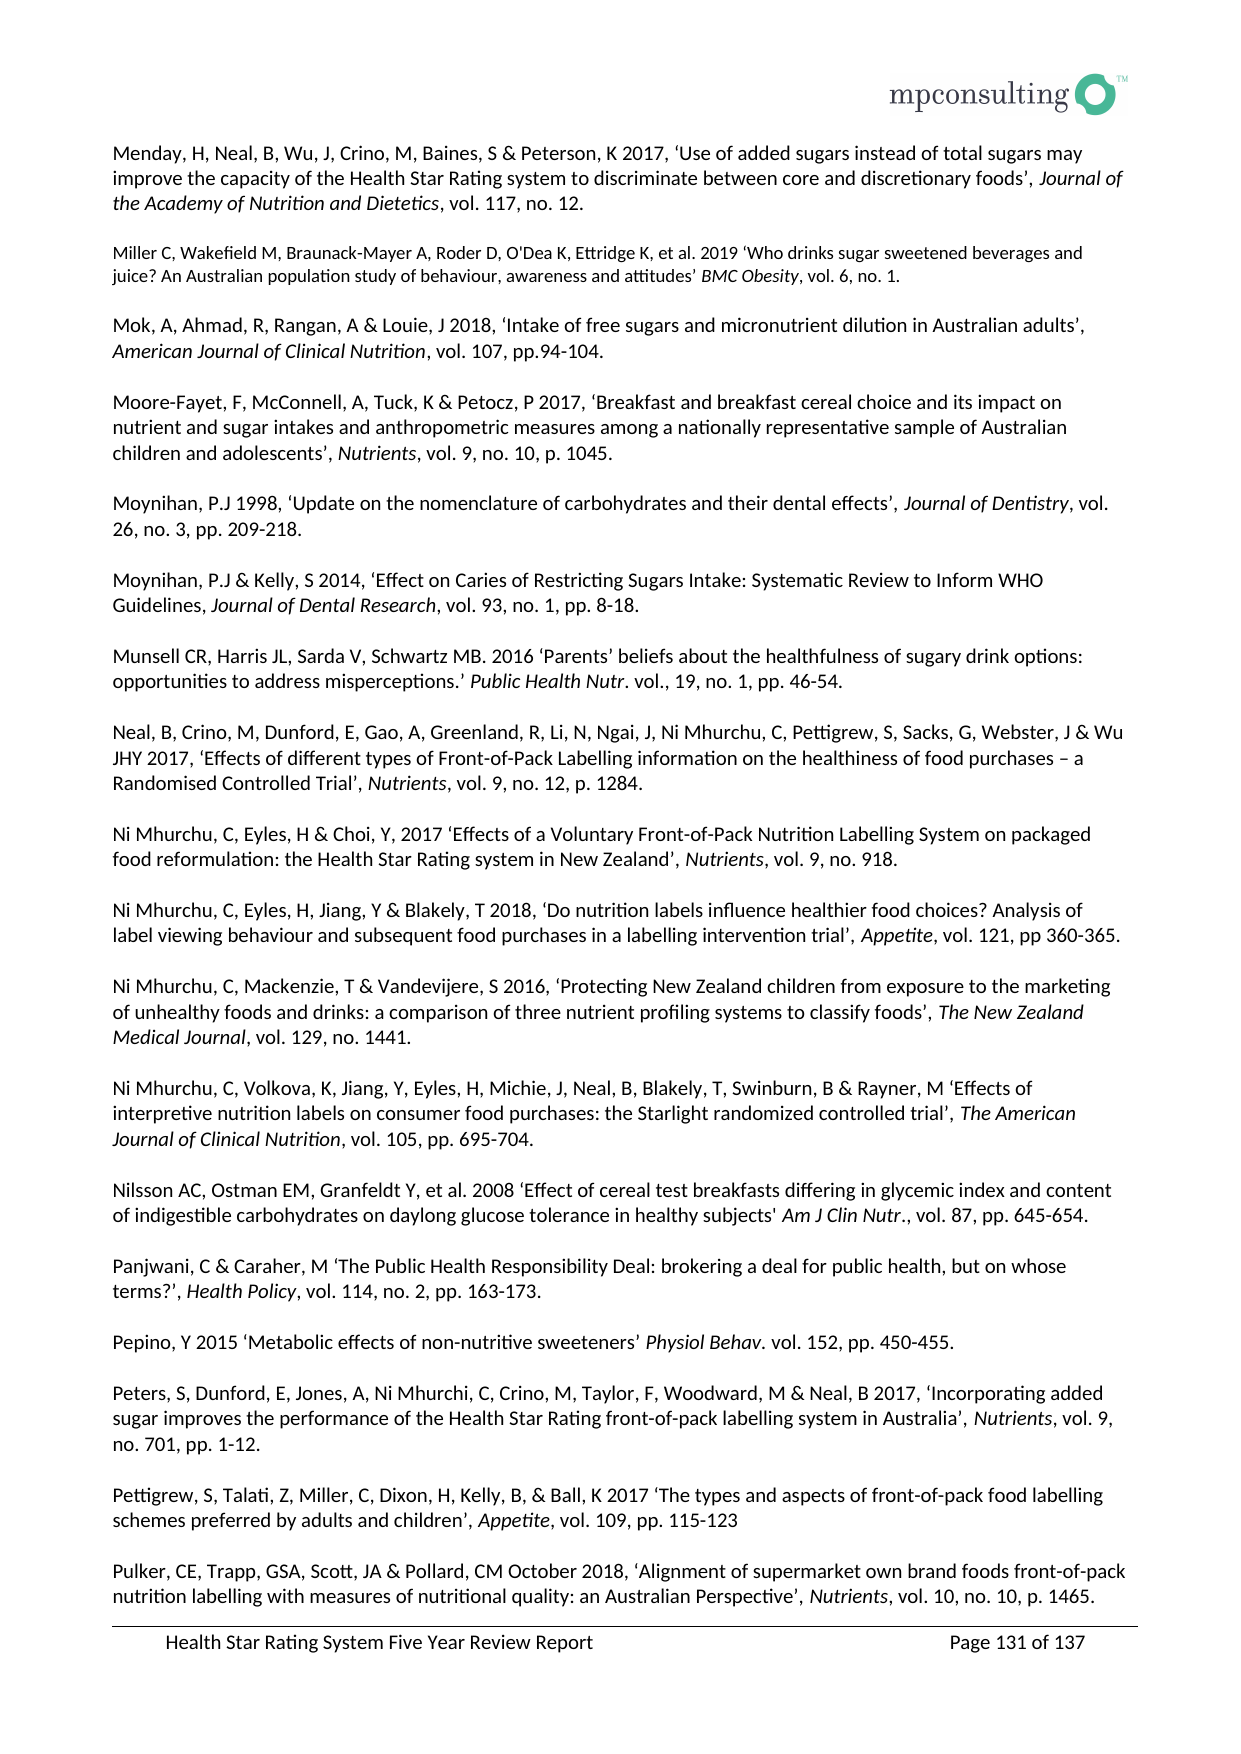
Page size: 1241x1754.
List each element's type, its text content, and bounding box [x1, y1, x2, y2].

text Ni Mhurchu, C, Mackenzie, T & Vandevijere, S 2016, ‘Protecting New Zealand children from exposure to the marketing of unhealthy foods and drinks: a comparison of three nutrient profiling systems to classify foods’, The New Zealand Medical Journal, vol. 129, no. 1441. [112, 973, 1128, 1050]
text Mok, A, Ahmad, R, Rangan, A & Louie, J 2018, ‘Intake of free sugars and micronutrient dilution in Australian adults’, American Journal of Clinical Nutrition, vol. 107, pp.94-104. [112, 313, 1128, 363]
text Munsell CR, Harris JL, Sarda V, Schwartz MB. 2016 ‘Parents’ beliefs about the healthfulness of sugary drink options: opportunities to address misperceptions.’ Public Health Nutr. vol., 19, no. 1, pp. 46-54. [112, 643, 1128, 694]
text Menday, H, Neal, B, Wu, J, Crino, M, Baines, S & Peterson, K 2017, ‘Use of added sugars instead of total sugars may improve the capacity of the Health Star Rating system to discriminate between core and discretionary foods’, Journal of the Academy of Nutrition and Dietetics, vol. 117, no. 12. [112, 140, 1128, 216]
text Pettigrew, S, Talati, Z, Miller, C, Dixon, H, Kelly, B, & Ball, K 2017 ‘The types and aspects of front-of-pack food labelling schemes preferred by adults and children’, Appetite, vol. 109, pp. 115-123 [112, 1482, 1128, 1533]
text Moore-Fayet, F, McConnell, A, Tuck, K & Petocz, P 2017, ‘Breakfast and breakfast cereal choice and its impact on nutrient and sugar intakes and anthropometric measures among a nationally representative sample of Australian children and adolescents’, Nutrients, vol. 9, no. 10, p. 1045. [112, 389, 1128, 465]
text Ni Mhurchu, C, Volkova, K, Jiang, Y, Eyles, H, Michie, J, Neal, B, Blakely, T, Swinburn, B & Rayner, M ‘Effects of interpretive nutrition labels on consumer food purchases: the Starlight randomized controlled trial’, The American Journal of Clinical Nutrition, vol. 105, pp. 695-704. [112, 1075, 1128, 1151]
picture [889, 73, 1129, 116]
text Ni Mhurchu, C, Eyles, H, Jiang, Y & Blakely, T 2018, ‘Do nutrition labels influence healthier food choices? Analysis of label viewing behaviour and subsequent food purchases in a labelling intervention trial’, Appetite, vol. 121, pp 360-365. [112, 897, 1128, 948]
text Nilsson AC, Ostman EM, Granfeldt Y, et al. 2008 ‘Effect of cereal test breakfasts differing in glycemic index and content of indigestible carbohydrates on daylong glucose tolerance in healthy subjects' Am J Clin Nutr., vol. 87, pp. 645-654. [112, 1177, 1128, 1228]
text Moynihan, P.J & Kelly, S 2014, ‘Effect on Caries of Restricting Sugars Intake: Systematic Review to Inform WHO Guidelines, Journal of Dental Research, vol. 93, no. 1, pp. 8-18. [112, 567, 1128, 618]
text Peters, S, Dunford, E, Jones, A, Ni Mhurchi, C, Crino, M, Taylor, F, Woodward, M & Neal, B 2017, ‘Incorporating added sugar improves the performance of the Health Star Rating front-of-pack labelling system in Australia’, Nutrients, vol. 9, no. 701, pp. 1-12. [112, 1380, 1128, 1456]
text Miller C, Wakefield M, Braunack-Mayer A, Roder D, O'Dea K, Ettridge K, et al. 2019 ‘Who drinks sugar sweetened beverages and juice? An Australian population study of behaviour, awareness and attitudes’ BMC Obesity, vol. 6, no. 1. [112, 241, 1128, 287]
text Panjwani, C & Caraher, M ‘The Public Health Responsibility Deal: brokering a deal for public health, but on whose terms?’, Health Policy, vol. 114, no. 2, pp. 163-173. [112, 1253, 1128, 1304]
text Pulker, CE, Trapp, GSA, Scott, JA & Pollard, CM October 2018, ‘Alignment of supermarket own brand foods front-of-pack nutrition labelling with measures of nutritional quality: an Australian Perspective’, Nutrients, vol. 10, no. 10, p. 1465. [112, 1558, 1128, 1609]
text Moynihan, P.J 1998, ‘Update on the nomenclature of carbohydrates and their dental effects’, Journal of Dentistry, vol. 26, no. 3, pp. 209-218. [112, 491, 1128, 541]
text Neal, B, Crino, M, Dunford, E, Gao, A, Greenland, R, Li, N, Ngai, J, Ni Mhurchu, C, Pettigrew, S, Sacks, G, Webster, J & Wu JHY 2017, ‘Effects of different types of Front-of-Pack Labelling information on the healthiness of food purchases – a Randomised Controlled Trial’, Nutrients, vol. 9, no. 12, p. 1284. [112, 719, 1128, 796]
text Ni Mhurchu, C, Eyles, H & Choi, Y, 2017 ‘Effects of a Voluntary Front-of-Pack Nutrition Labelling System on packaged food reformulation: the Health Star Rating system in New Zealand’, Nutrients, vol. 9, no. 918. [112, 821, 1128, 872]
text Pepino, Y 2015 ‘Metabolic effects of non-nutritive sweeteners’ Physiol Behav. vol. 152, pp. 450-455. [112, 1329, 1128, 1355]
